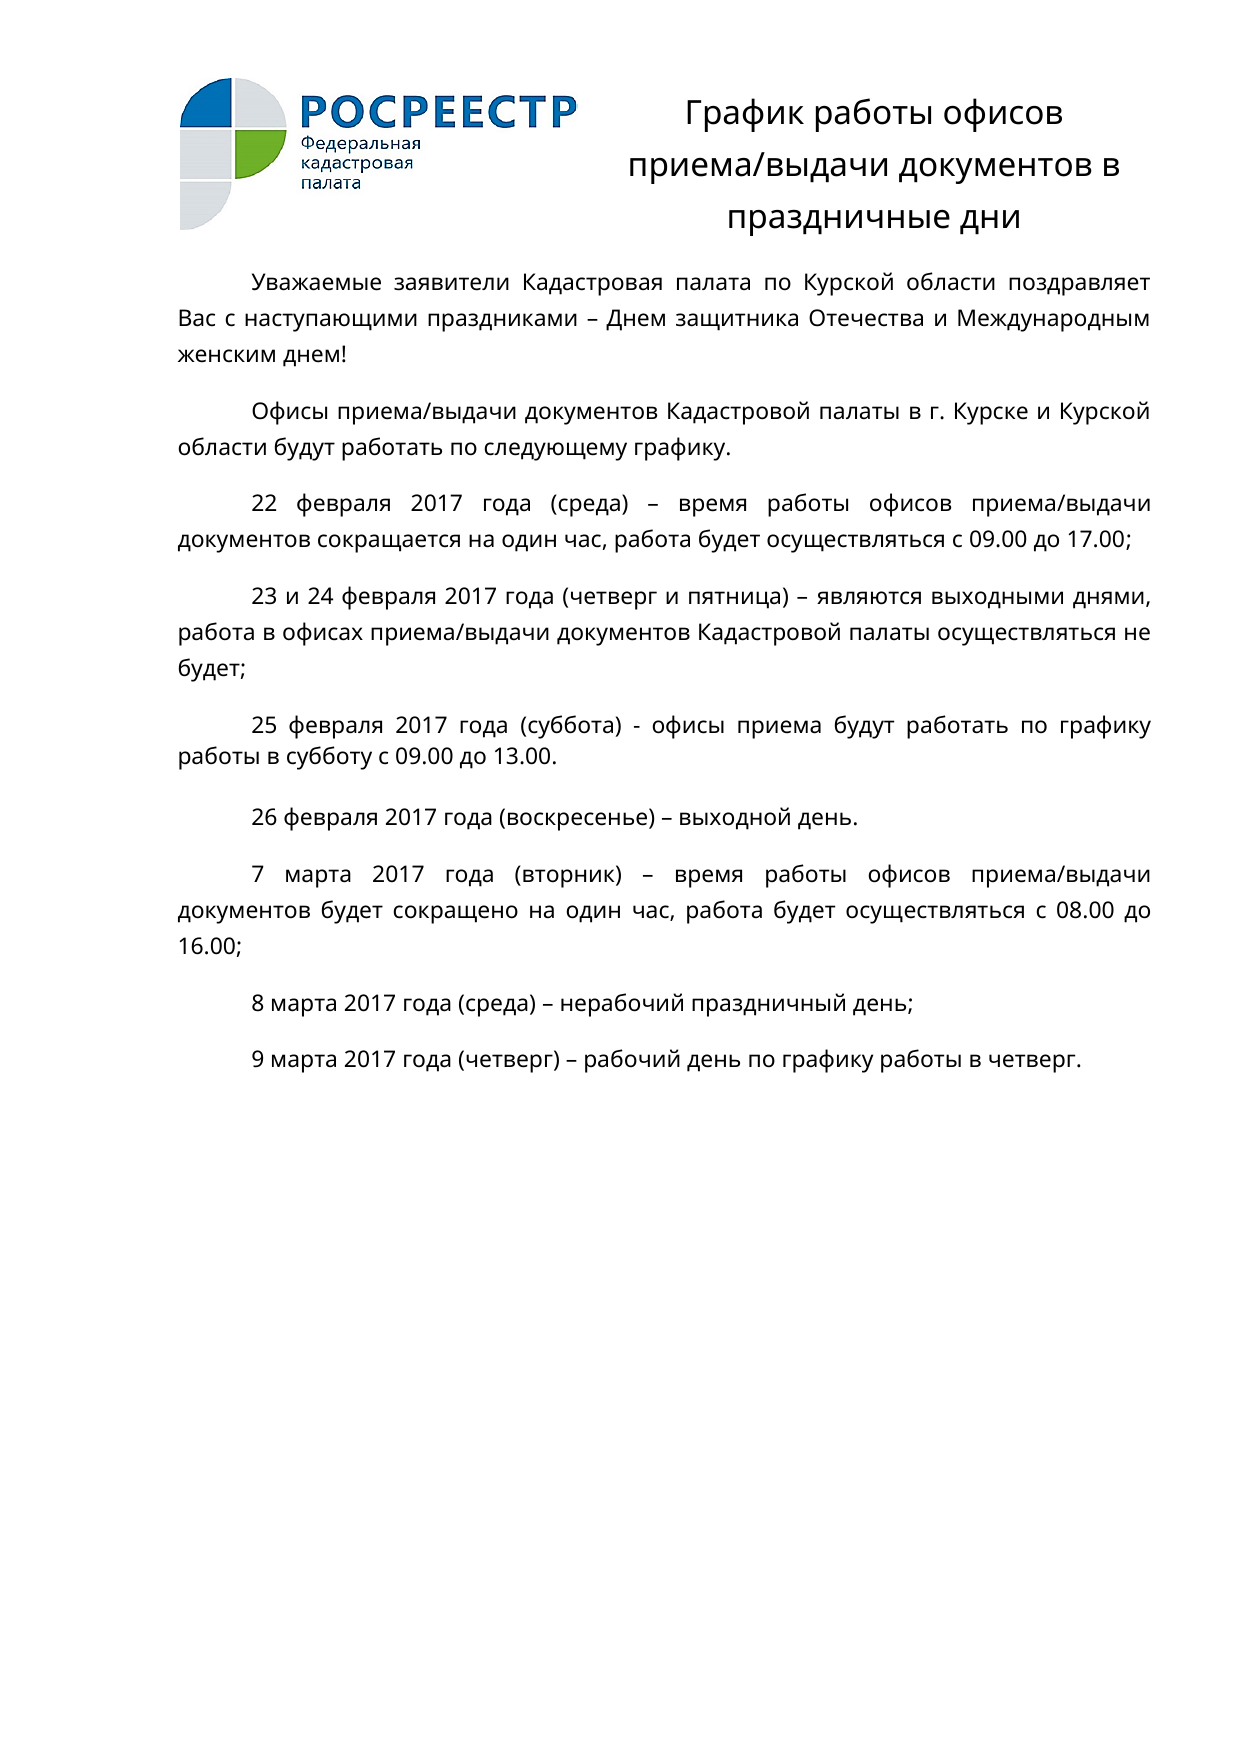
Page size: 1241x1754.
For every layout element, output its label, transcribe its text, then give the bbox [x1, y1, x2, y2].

text 8 марта 2017 года (среда) – нерабочий праздничный день; [177, 987, 1152, 1018]
picture [180, 78, 578, 230]
text 26 февраля 2017 года (воскресенье) – выходной день. [177, 801, 1152, 832]
text 22 февраля 2017 года (среда) – время работы офисов приема/выдачи документов сокращается на один час, работа будет осуществляться с 09.00 до 17.00; [177, 487, 1152, 554]
text 9 марта 2017 года (четверг) – рабочий день по графику работы в четверг. [177, 1043, 1152, 1075]
text Офисы приема/выдачи документов Кадастровой палаты в г. Курске и Курской области будут работать по следующему графику. [177, 395, 1152, 462]
text 7 марта 2017 года (вторник) – время работы офисов приема/выдачи документов будет сокращено на один час, работа будет осуществляться с 08.00 до 16.00; [177, 858, 1152, 961]
text 23 и 24 февраля 2017 года (четверг и пятница) – являются выходными днями, работа в офисах приема/выдачи документов Кадастровой палаты осуществляться не будет; [177, 580, 1152, 683]
text Уважаемые заявители Кадастровая палата по Курской области поздравляет Вас с наступающими праздниками – Днем защитника Отечества и Международным женским днем! [177, 266, 1152, 369]
text 25 февраля 2017 года (суббота) - офисы приема будут работать по графику работы в субботу с 09.00 до 13.00. [177, 709, 1152, 771]
